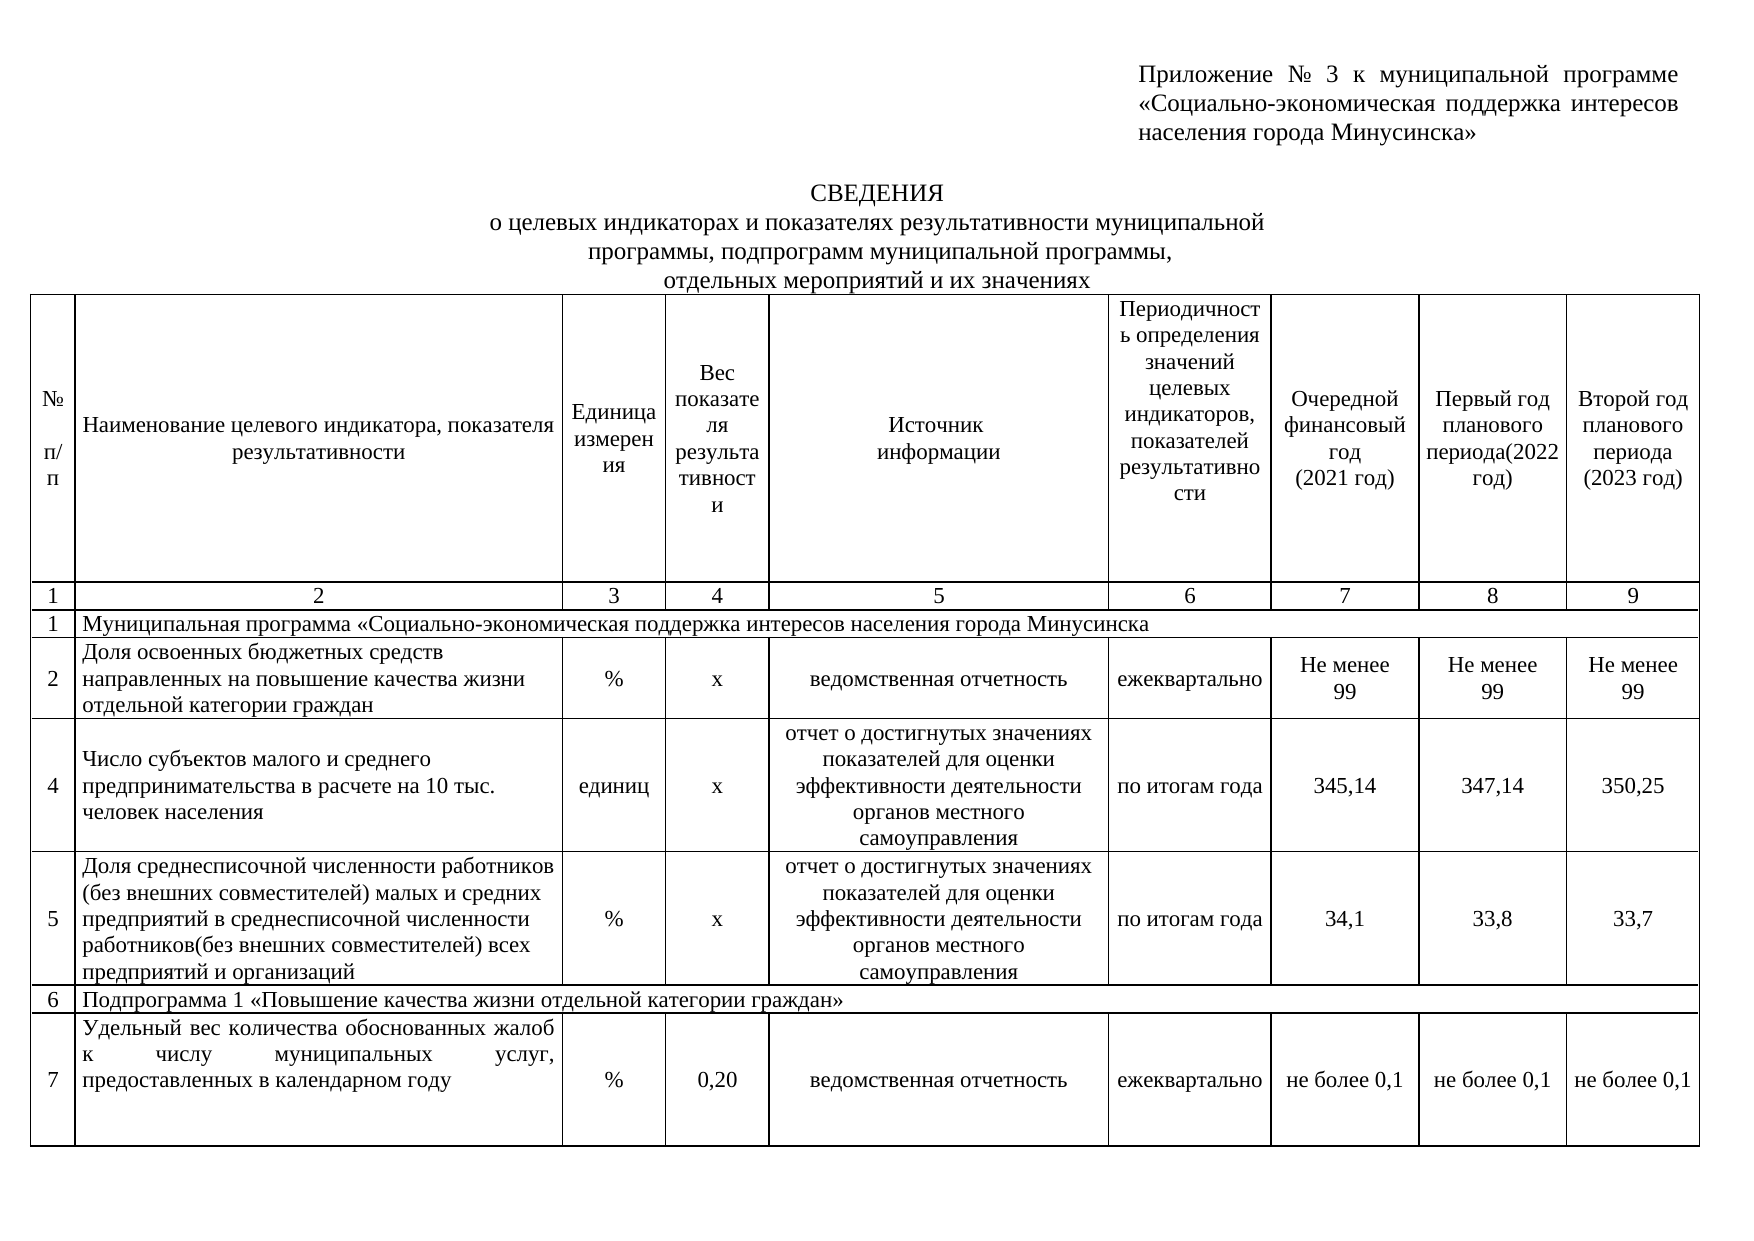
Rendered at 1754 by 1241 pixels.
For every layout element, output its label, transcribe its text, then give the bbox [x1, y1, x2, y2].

table_cell % [563, 638, 665, 717]
table_cell 350,25 [1567, 719, 1699, 851]
table_cell ежеквартально [1109, 638, 1270, 717]
table_cell 33,7 [1567, 851, 1699, 984]
table_header Вес показателя результативности [666, 295, 768, 581]
table_cell х [666, 719, 768, 851]
table_cell 4 [31, 719, 74, 851]
table_cell 3 [563, 583, 665, 609]
table_cell не более 0,1 [1567, 1012, 1699, 1145]
table_cell ведомственная отчетность [770, 1014, 1108, 1145]
table_cell Муниципальная программа «Социально-экономическая поддержка интересов населения города Минусинска [76, 609, 1699, 637]
table_cell 6 [1109, 583, 1270, 609]
table_cell 5 [31, 852, 74, 984]
table_cell ежеквартально [1109, 1014, 1270, 1145]
text о целевых индикаторах и показателях результативности муниципальной [75, 207, 1679, 236]
table_cell Доля освоенных бюджетных средств направленных на повышение качества жизни отдельной категории граждан [76, 638, 562, 717]
table_cell Не менее 99 [1567, 637, 1699, 717]
table_cell по итогам года [1109, 719, 1270, 851]
text отдельных мероприятий и их значениях [75, 265, 1679, 293]
table_cell 34,1 [1272, 852, 1418, 984]
table_cell 7 [1272, 583, 1418, 609]
table_cell % [563, 1014, 665, 1145]
table_cell Число субъектов малого и среднего предпринимательства в расчете на 10 тыс. человек населения [76, 719, 562, 851]
table_cell единиц [563, 719, 665, 851]
table_cell 347,14 [1420, 719, 1566, 851]
table_cell 8 [1420, 583, 1566, 609]
table_cell 4 [666, 583, 768, 609]
table_cell 0,20 [666, 1014, 768, 1145]
text СВЕДЕНИЯ [75, 178, 1679, 207]
table_cell 5 [770, 583, 1108, 609]
table_cell Подпрограмма 1 «Повышение качества жизни отдельной категории граждан» [76, 984, 1699, 1012]
text Приложение № 3 к муниципальной программе «Социально-экономическая поддержка интересов населения города Минусинска» [1138, 59, 1679, 145]
table_header Единица измерения [563, 295, 665, 581]
text программы, подпрограмм муниципальной программы, [75, 236, 1679, 265]
table_cell 33,8 [1420, 852, 1566, 984]
table_header Второй год планового периода (2023 год) [1567, 295, 1699, 581]
table_cell Удельный вес количества обоснованных жалоб к числу муниципальных услуг, предоставленных в календарном году [76, 1014, 562, 1145]
table_cell 6 [31, 985, 74, 1012]
table_cell не более 0,1 [1272, 1014, 1418, 1145]
table_cell Доля среднесписочной численности работников (без внешних совместителей) малых и средних предприятий в среднесписочной численности работников(без внешних совместителей) всех предприятий и организаций [76, 852, 562, 984]
table_cell 7 [31, 1013, 74, 1145]
table_header Очередной финансовый год (2021 год) [1272, 295, 1418, 581]
table_cell % [563, 852, 665, 984]
table_header Периодичность определения значений целевых индикаторов, показателей результативности [1109, 295, 1270, 581]
table_header Наименование целевого индикатора, показателя результативности [76, 295, 562, 581]
table_cell 1 [31, 610, 74, 637]
table_cell 345,14 [1272, 719, 1418, 851]
table_cell по итогам года [1109, 852, 1270, 984]
table_cell отчет о достигнутых значениях показателей для оценки эффективности деятельности органов местного самоуправления [770, 719, 1108, 851]
table_header № п/п [31, 295, 74, 581]
table_cell х [666, 852, 768, 984]
table_cell не более 0,1 [1420, 1014, 1566, 1145]
table_cell 2 [76, 583, 562, 609]
table_cell Не менее 99 [1420, 638, 1566, 717]
table_cell Не менее 99 [1272, 638, 1418, 717]
table_header Первый год планового периода(2022 год) [1420, 295, 1566, 581]
table_cell 2 [31, 638, 74, 717]
table_header Источник информации [770, 295, 1108, 581]
table_cell отчет о достигнутых значениях показателей для оценки эффективности деятельности органов местного самоуправления [770, 852, 1108, 984]
table_cell 9 [1567, 583, 1699, 609]
table_cell х [666, 638, 768, 717]
table_cell ведомственная отчетность [770, 638, 1108, 717]
table_cell 1 [31, 582, 74, 609]
